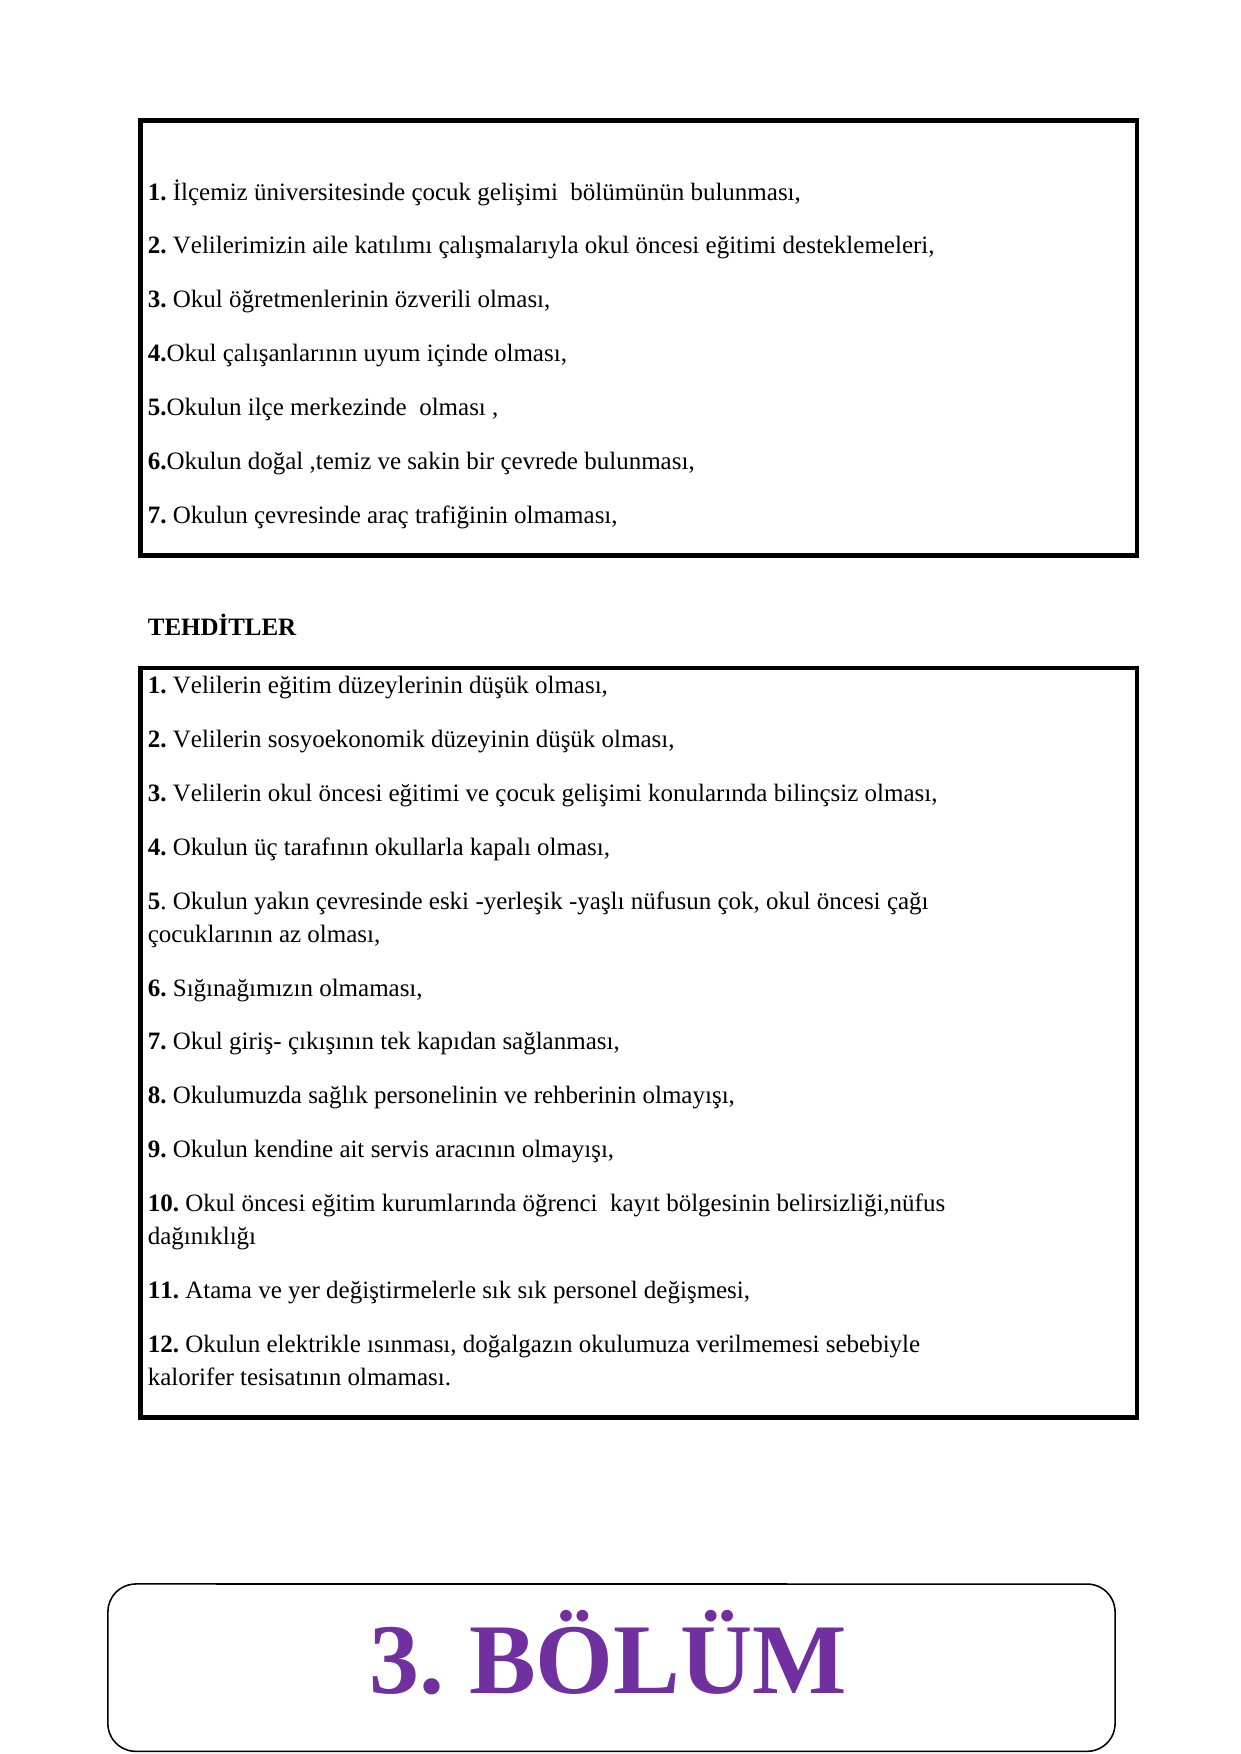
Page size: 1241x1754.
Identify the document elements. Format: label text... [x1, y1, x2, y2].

table_header 1. İlçemiz üniversitesinde çocuk gelişimi bölümünün bulunması, 2. Velilerimizin aile katılımı çalışmalarıyla okul öncesi eğitimi desteklemeleri, 3. Okul öğretmenlerinin özverili olması, 4.Okul çalışanlarının uyum içinde olması, 5.Okulun ilçe merkezinde olması , 6.Okulun doğal ,temiz ve sakin bir çevrede bulunması, 7. Okulun çevresinde araç trafiğinin olmaması, [143, 123, 1135, 553]
text TEHDİTLER [148, 612, 924, 641]
table_header 1. Velilerin eğitim düzeylerinin düşük olması, 2. Velilerin sosyoekonomik düzeyinin düşük olması, 3. Velilerin okul öncesi eğitimi ve çocuk gelişimi konularında bilinçsiz olması, 4. Okulun üç tarafının okullarla kapalı olması, 5. Okulun yakın çevresinde eski -yerleşik -yaşlı nüfusun çok, okul öncesi çağı çocuklarının az olması, 6. Sığınağımızın olmaması, 7. Okul giriş- çıkışının tek kapıdan sağlanması, 8. Okulumuzda sağlık personelinin ve rehberinin olmayışı, 9. Okulun kendine ait servis aracının olmayışı, 10. Okul öncesi eğitim kurumlarında öğrenci kayıt bölgesinin belirsizliği,nüfus dağınıklığı 11. Atama ve yer değiştirmelerle sık sık personel değişmesi, 12. Okulun elektrikle ısınması, doğalgazın okulumuza verilmemesi sebebiyle kalorifer tesisatının olmaması. [143, 670, 1135, 1415]
